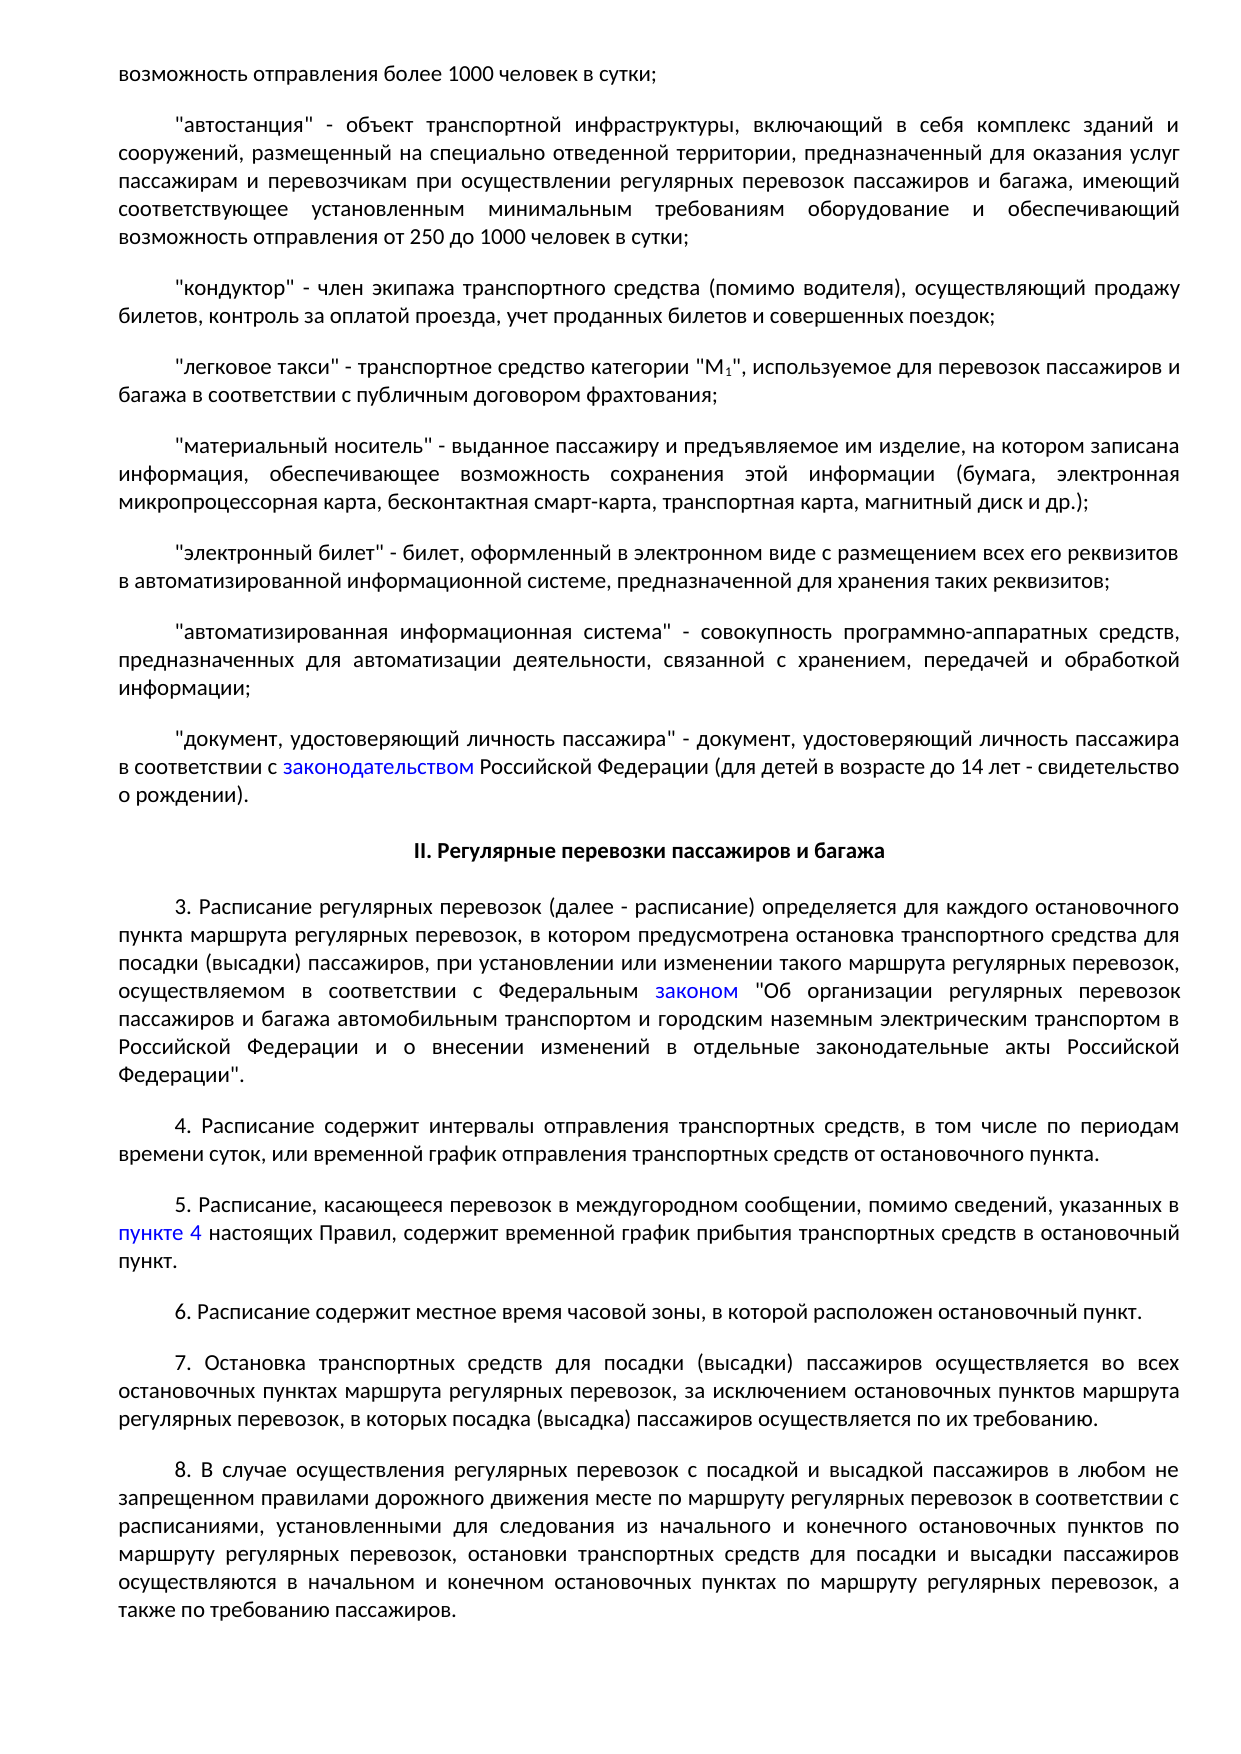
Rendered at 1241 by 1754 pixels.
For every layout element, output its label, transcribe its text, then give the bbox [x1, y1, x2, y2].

text 4. Расписание содержит интервалы отправления транспортных средств, в том числе по периодам времени суток, или временной график отправления транспортных средств от остановочного пункта. [118, 1111, 1181, 1167]
text "автоматизированная информационная система" - совокупность программно-аппаратных средств, предназначенных для автоматизации деятельности, связанной с хранением, передачей и обработкой информации; [118, 617, 1181, 701]
text 7. Остановка транспортных средств для посадки (высадки) пассажиров осуществляется во всех остановочных пунктах маршрута регулярных перевозок, за исключением остановочных пунктов маршрута регулярных перевозок, в которых посадка (высадка) пассажиров осуществляется по их требованию. [118, 1348, 1181, 1432]
text "кондуктор" - член экипажа транспортного средства (помимо водителя), осуществляющий продажу билетов, контроль за оплатой проезда, учет проданных билетов и совершенных поездок; [118, 273, 1181, 329]
text "электронный билет" - билет, оформленный в электронном виде с размещением всех его реквизитов в автоматизированной информационной системе, предназначенной для хранения таких реквизитов; [118, 538, 1181, 594]
text "материальный носитель" - выданное пассажиру и предъявляемое им изделие, на котором записана информация, обеспечивающее возможность сохранения этой информации (бумага, электронная микропроцессорная карта, бесконтактная смарт-карта, транспортная карта, магнитный диск и др.); [118, 431, 1181, 515]
text "автостанция" - объект транспортной инфраструктуры, включающий в себя комплекс зданий и сооружений, размещенный на специально отведенной территории, предназначенный для оказания услуг пассажирам и перевозчикам при осуществлении регулярных перевозок пассажиров и багажа, имеющий соответствующее установленным минимальным требованиям оборудование и обеспечивающий возможность отправления от 250 до 1000 человек в сутки; [118, 110, 1181, 250]
text 3. Расписание регулярных перевозок (далее - расписание) определяется для каждого остановочного пункта маршрута регулярных перевозок, в котором предусмотрена остановка транспортного средства для посадки (высадки) пассажиров, при установлении или изменении такого маршрута регулярных перевозок, осуществляемом в соответствии с Федеральным законом "Об организации регулярных перевозок пассажиров и багажа автомобильным транспортом и городским наземным электрическим транспортом в Российской Федерации и о внесении изменений в отдельные законодательные акты Российской Федерации". [118, 892, 1181, 1088]
text 8. В случае осуществления регулярных перевозок с посадкой и высадкой пассажиров в любом не запрещенном правилами дорожного движения месте по маршруту регулярных перевозок в соответствии с расписаниями, установленными для следования из начального и конечного остановочных пунктов по маршруту регулярных перевозок, остановки транспортных средств для посадки и высадки пассажиров осуществляются в начальном и конечном остановочных пунктах по маршруту регулярных перевозок, а также по требованию пассажиров. [118, 1455, 1181, 1623]
text "документ, удостоверяющий личность пассажира" - документ, удостоверяющий личность пассажира в соответствии с законодательством Российской Федерации (для детей в возрасте до 14 лет - свидетельство о рождении). [118, 724, 1181, 808]
title II. Регулярные перевозки пассажиров и багажа [118, 836, 1181, 864]
text 6. Расписание содержит местное время часовой зоны, в которой расположен остановочный пункт. [118, 1297, 1181, 1325]
text 5. Расписание, касающееся перевозок в междугородном сообщении, помимо сведений, указанных в пункте 4 настоящих Правил, содержит временной график прибытия транспортных средств в остановочный пункт. [118, 1190, 1181, 1274]
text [118, 59, 1181, 87]
text "легковое такси" - транспортное средство категории "M1", используемое для перевозок пассажиров и багажа в соответствии с публичным договором фрахтования; [118, 352, 1181, 408]
